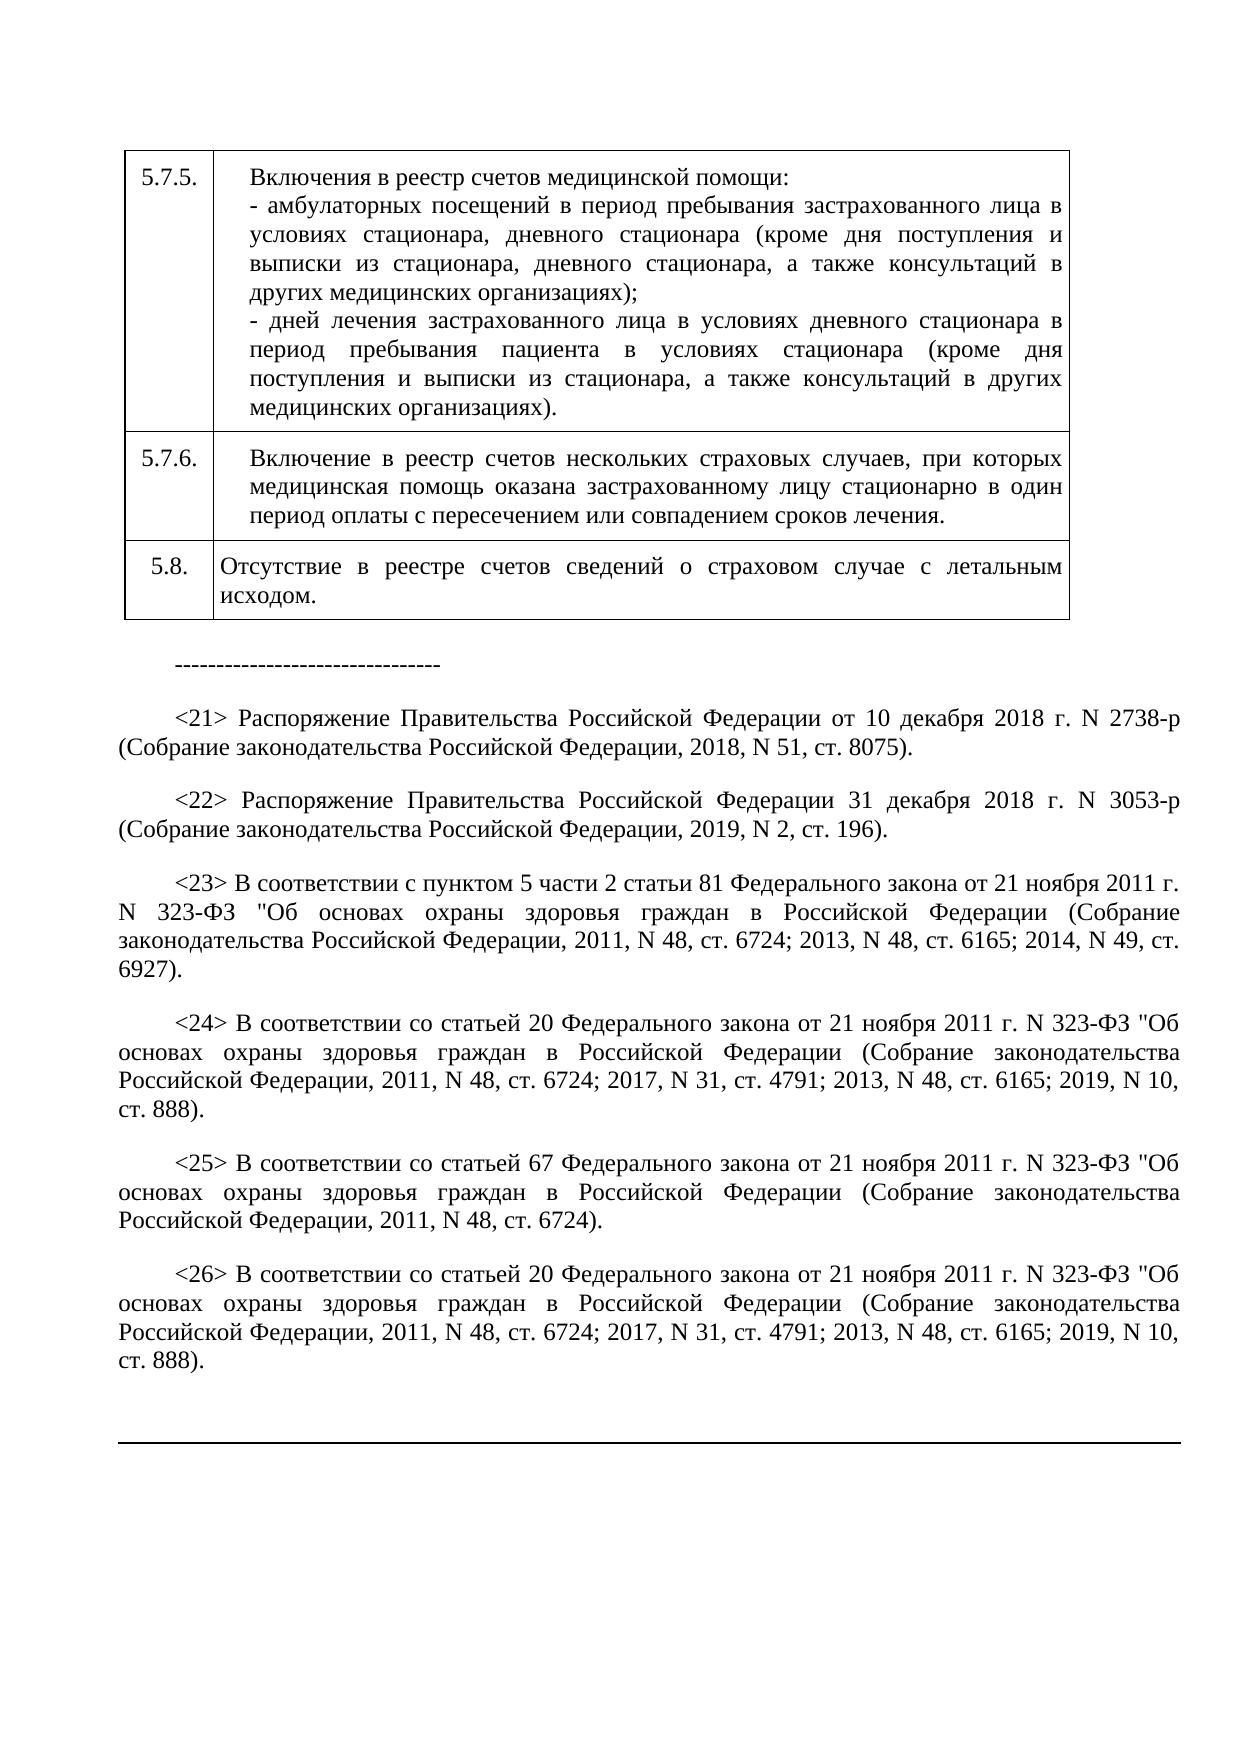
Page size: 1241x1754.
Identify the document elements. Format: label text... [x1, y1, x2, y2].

text -------------------------------- [118, 649, 1181, 678]
text <22> Распоряжение Правительства Российской Федерации 31 декабря 2018 г. N 3053-р (Собрание законодательства Российской Федерации, 2019, N 2, ст. 196). [118, 785, 1181, 843]
table_cell Включения в реестр счетов медицинской помощи: - амбулаторных посещений в период пребывания застрахованного лица в условиях стационара, дневного стационара (кроме дня поступления и выписки из стационара, дневного стационара, а также консультаций в других медицинских организациях); - дней лечения застрахованного лица в условиях дневного стационара в период пребывания пациента в условиях стационара (кроме дня поступления и выписки из стационара, а также консультаций в других медицинских организациях). [214, 151, 1069, 431]
table_cell 5.8. [126, 541, 213, 619]
text <21> Распоряжение Правительства Российской Федерации от 10 декабря 2018 г. N 2738-р (Собрание законодательства Российской Федерации, 2018, N 51, ст. 8075). [118, 703, 1181, 760]
table_cell Включение в реестр счетов нескольких страховых случаев, при которых медицинская помощь оказана застрахованному лицу стационарно в один период оплаты с пересечением или совпадением сроков лечения. [214, 432, 1069, 539]
table_cell Отсутствие в реестре счетов сведений о страховом случае с летальным исходом. [214, 541, 1069, 619]
text <24> В соответствии со статьей 20 Федерального закона от 21 ноября 2011 г. N 323-ФЗ "Об основах охраны здоровья граждан в Российской Федерации (Собрание законодательства Российской Федерации, 2011, N 48, ст. 6724; 2017, N 31, ст. 4791; 2013, N 48, ст. 6165; 2019, N 10, ст. 888). [118, 1008, 1181, 1123]
text <25> В соответствии со статьей 67 Федерального закона от 21 ноября 2011 г. N 323-ФЗ "Об основах охраны здоровья граждан в Российской Федерации (Собрание законодательства Российской Федерации, 2011, N 48, ст. 6724). [118, 1148, 1181, 1234]
table_cell 5.7.6. [126, 432, 213, 539]
text <23> В соответствии с пунктом 5 части 2 статьи 81 Федерального закона от 21 ноября 2011 г. N 323-ФЗ "Об основах охраны здоровья граждан в Российской Федерации (Собрание законодательства Российской Федерации, 2011, N 48, ст. 6724; 2013, N 48, ст. 6165; 2014, N 49, ст. 6927). [118, 868, 1181, 983]
table_cell 5.7.5. [126, 151, 213, 431]
text <26> В соответствии со статьей 20 Федерального закона от 21 ноября 2011 г. N 323-ФЗ "Об основах охраны здоровья граждан в Российской Федерации (Собрание законодательства Российской Федерации, 2011, N 48, ст. 6724; 2017, N 31, ст. 4791; 2013, N 48, ст. 6165; 2019, N 10, ст. 888). [118, 1259, 1181, 1374]
